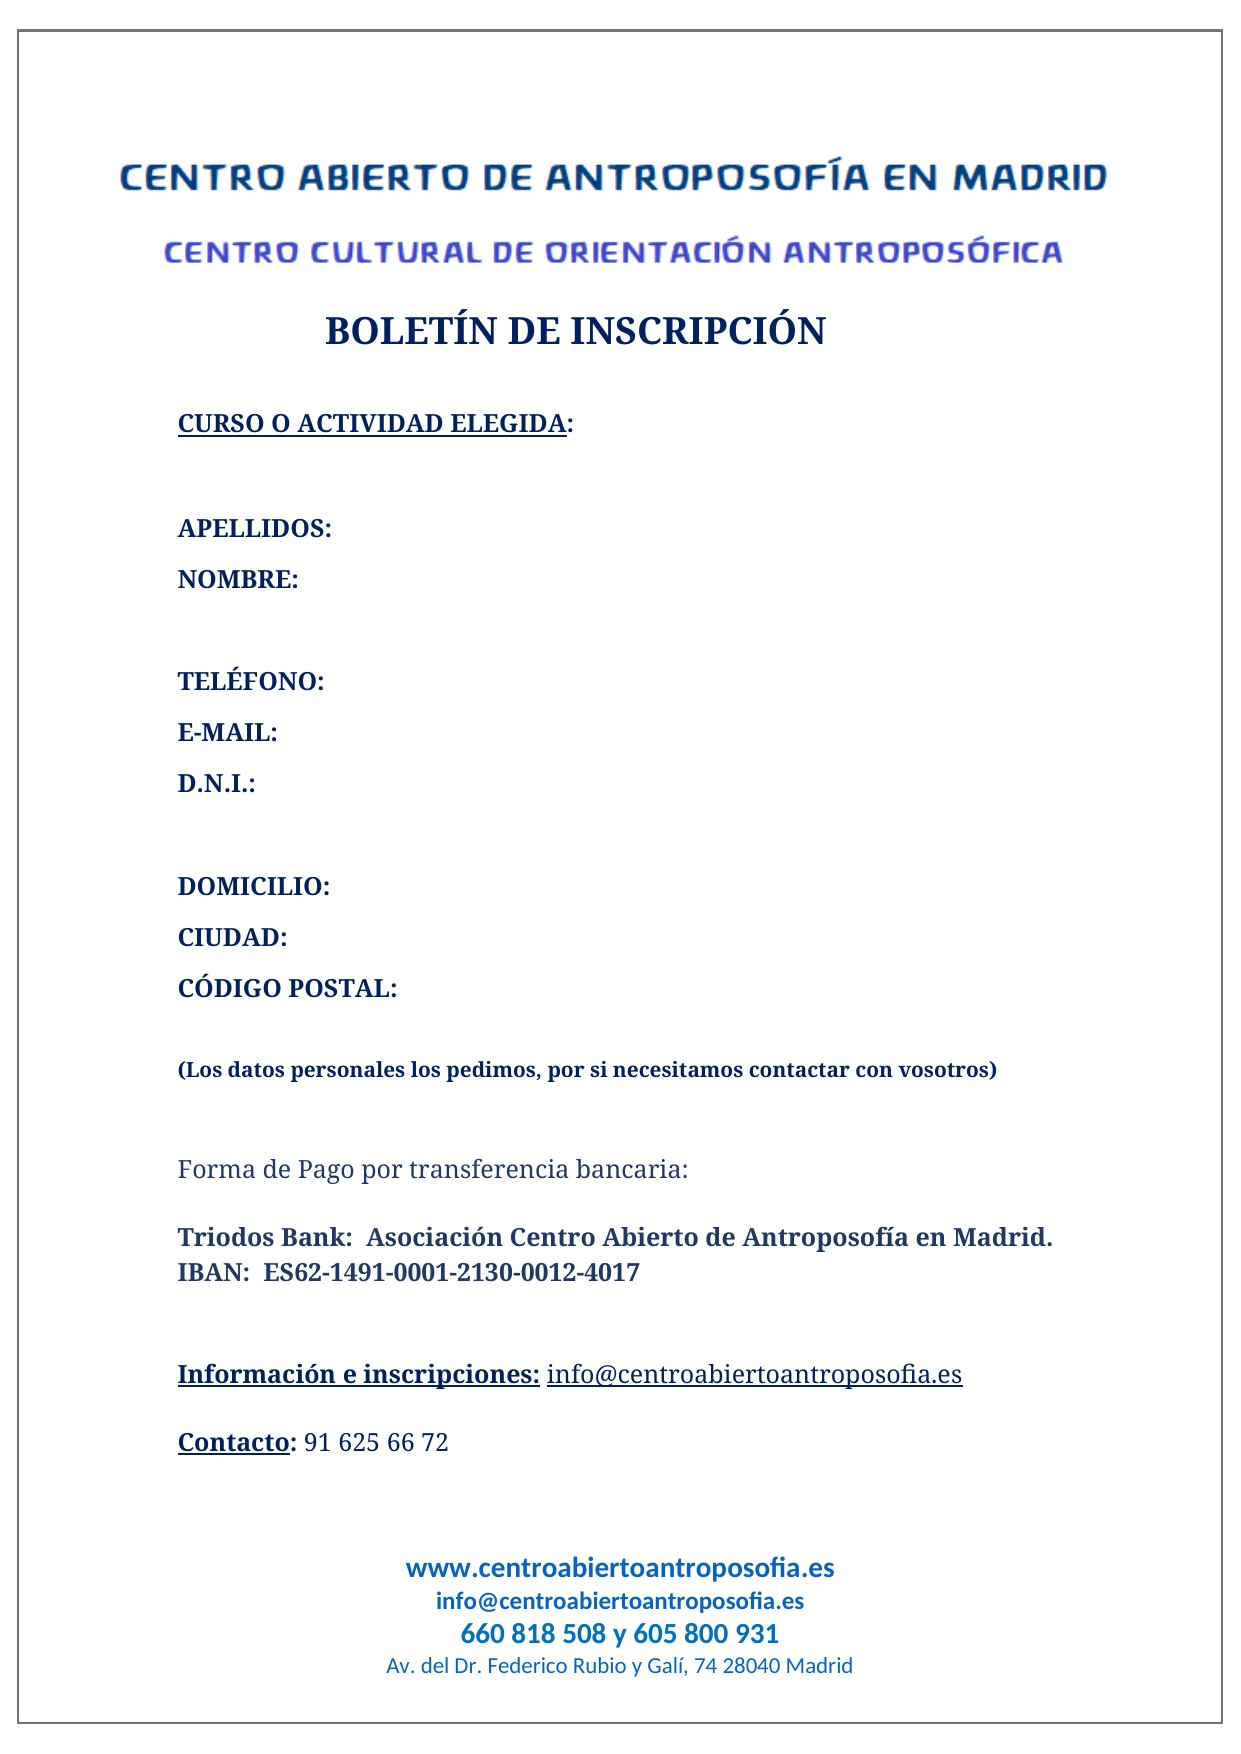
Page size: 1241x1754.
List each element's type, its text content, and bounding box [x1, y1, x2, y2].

text NOMBRE: [177, 562, 1063, 596]
text (Los datos personales los pedimos, por si necesitamos contactar con vosotros) [177, 1055, 1063, 1084]
text APELLIDOS: [177, 511, 1063, 545]
text Triodos Bank: Asociación Centro Abierto de Antroposofía en Madrid. IBAN: ES62-1491-0001-2130-0012-4017 [177, 1220, 1063, 1288]
text Información e inscripciones: info@centroabiertoantroposofia.es [177, 1356, 1063, 1390]
text Forma de Pago por transferencia bancaria: [177, 1152, 1063, 1186]
text E-MAIL: [177, 715, 1063, 749]
text CÓDIGO POSTAL: [177, 970, 1063, 1004]
text BOLETÍN DE INSCRIPCIÓN [88, 304, 1063, 355]
text TELÉFONO: [177, 664, 1063, 698]
text CURSO O ACTIVIDAD ELEGIDA: [177, 406, 1063, 440]
text D.N.I.: [177, 766, 1063, 800]
picture [88, 135, 1129, 304]
text DOMICILIO: [177, 868, 1063, 902]
text CIUDAD: [177, 919, 1063, 953]
text Contacto: 91 625 66 72 [177, 1424, 1063, 1458]
